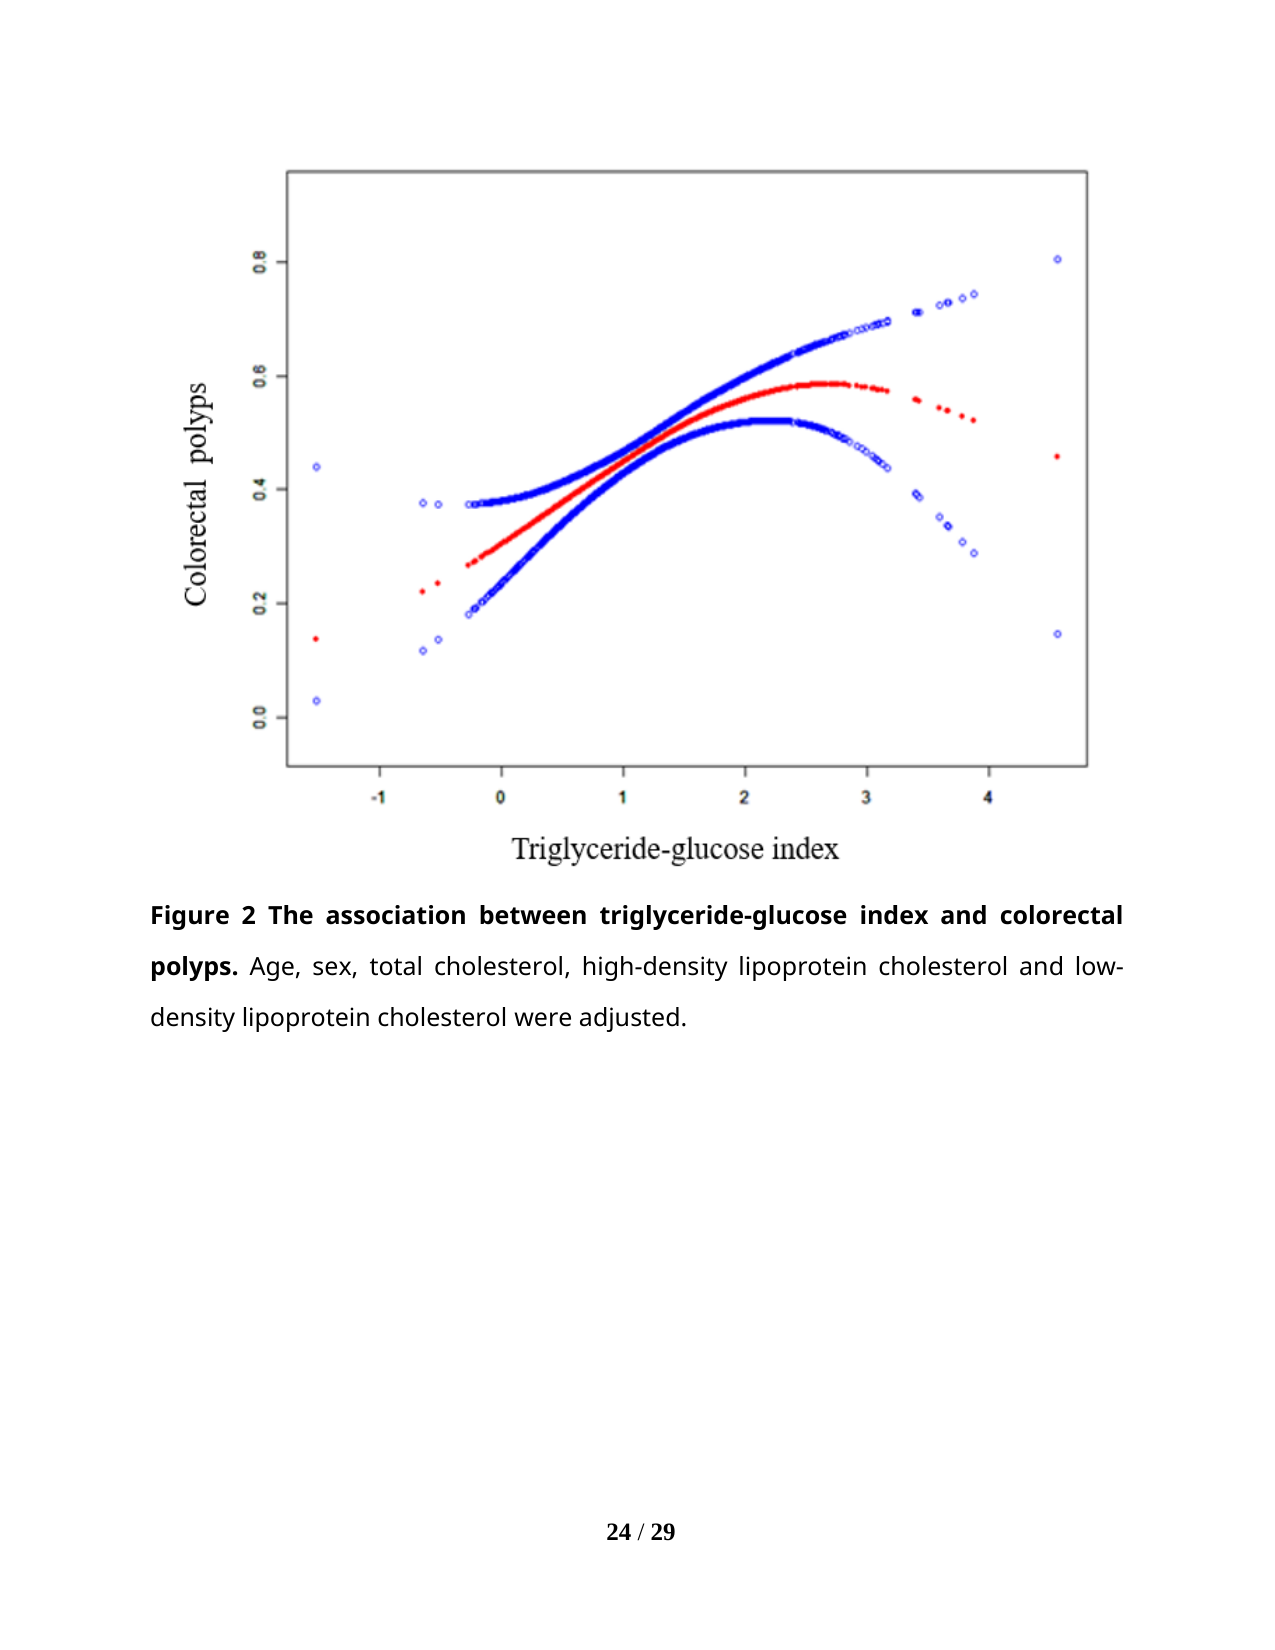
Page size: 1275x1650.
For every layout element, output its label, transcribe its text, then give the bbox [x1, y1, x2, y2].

picture [150, 150, 1125, 883]
text Figure 2 The association between triglyceride-glucose index and colorectal polyps. Age, sex, total cholesterol, high-density lipoprotein cholesterol and low-density lipoprotein cholesterol were adjusted. [150, 897, 1125, 1033]
